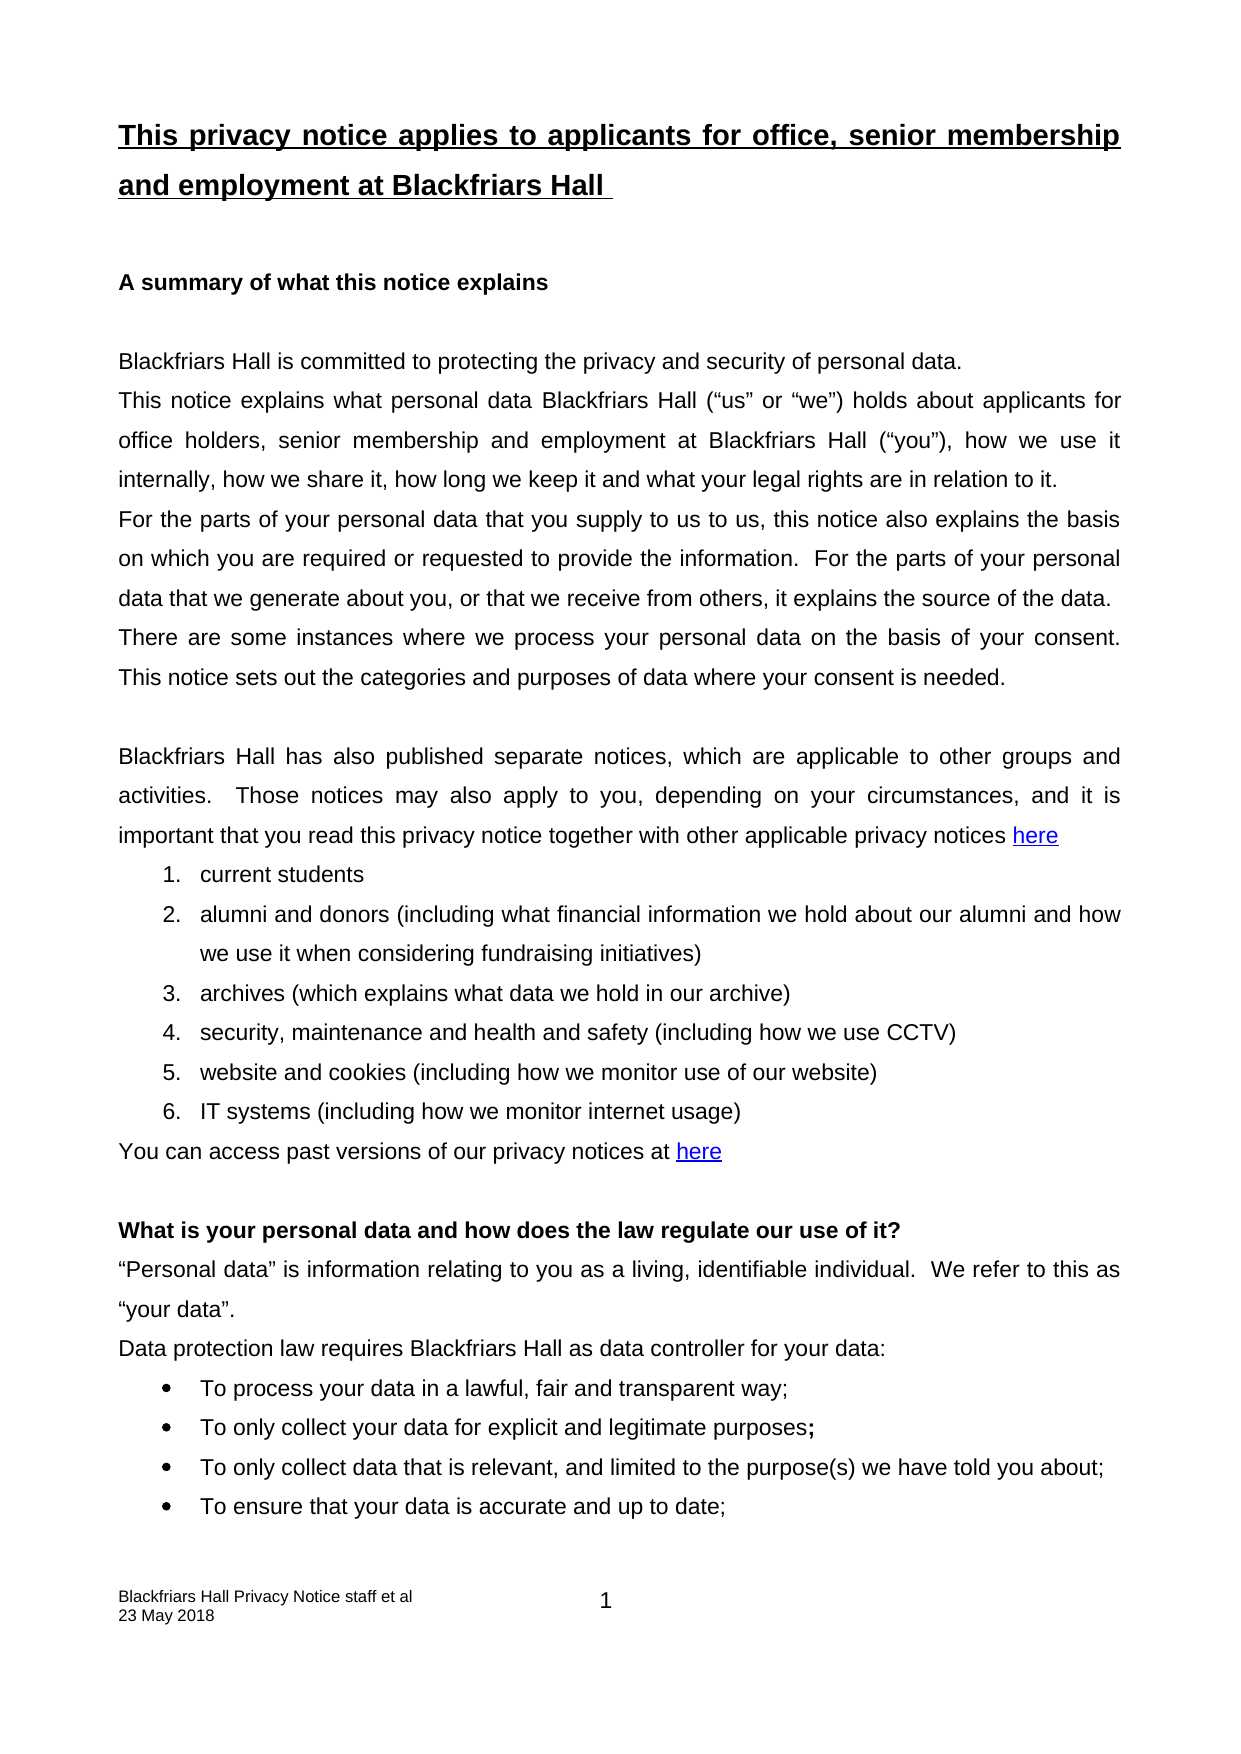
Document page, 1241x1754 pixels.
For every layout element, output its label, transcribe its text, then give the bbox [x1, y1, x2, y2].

list To ensure that your data is accurate and up to date; [162, 1493, 1122, 1519]
text This privacy notice applies to applicants for office, senior membership and employment at Blackfriars Hall [118, 118, 1122, 202]
text Blackfriars Hall has also published separate notices, which are applicable to other groups and activities. Those notices may also apply to you, depending on your circumstances, and it is important that you read this privacy notice together with other applicable privacy notices here [118, 743, 1122, 848]
list IT systems (including how we monitor internet usage) [162, 1098, 1122, 1124]
list To only collect your data for explicit and legitimate purposes; [162, 1414, 1122, 1440]
list alumni and donors (including what financial information we hold about our alumni and how we use it when considering fundraising initiatives) [162, 901, 1122, 967]
text Data protection law requires Blackfriars Hall as data controller for your data: [118, 1335, 1122, 1361]
text There are some instances where we process your personal data on the basis of your consent. This notice sets out the categories and purposes of data where your consent is needed. [118, 624, 1122, 690]
text You can access past versions of our privacy notices at here [118, 1138, 1122, 1164]
list security, maintenance and health and safety (including how we use CCTV) [162, 1019, 1122, 1046]
list website and cookies (including how we monitor use of our website) [162, 1059, 1122, 1085]
list archives (which explains what data we hold in our archive) [162, 980, 1122, 1006]
list To only collect data that is relevant, and limited to the purpose(s) we have told you about; [162, 1453, 1122, 1480]
list To process your data in a lawful, fair and transparent way; [162, 1374, 1122, 1401]
text Blackfriars Hall is committed to protecting the privacy and security of personal data. [118, 348, 1122, 374]
text What is your personal data and how does the law regulate our use of it? [118, 1217, 1122, 1243]
list current students [162, 861, 1122, 888]
text For the parts of your personal data that you supply to us to us, this notice also explains the basis on which you are required or requested to provide the information. For the parts of your personal data that we generate about you, or that we receive from others, it explains the source of the data. [118, 506, 1122, 611]
text A summary of what this notice explains [118, 269, 1122, 295]
text This notice explains what personal data Blackfriars Hall (“us” or “we”) holds about applicants for office holders, senior membership and employment at Blackfriars Hall (“you”), how we use it internally, how we share it, how long we keep it and what your legal rights are in relation to it. [118, 387, 1122, 493]
text “Personal data” is information relating to you as a living, identifiable individual. We refer to this as “your data”. [118, 1256, 1122, 1322]
